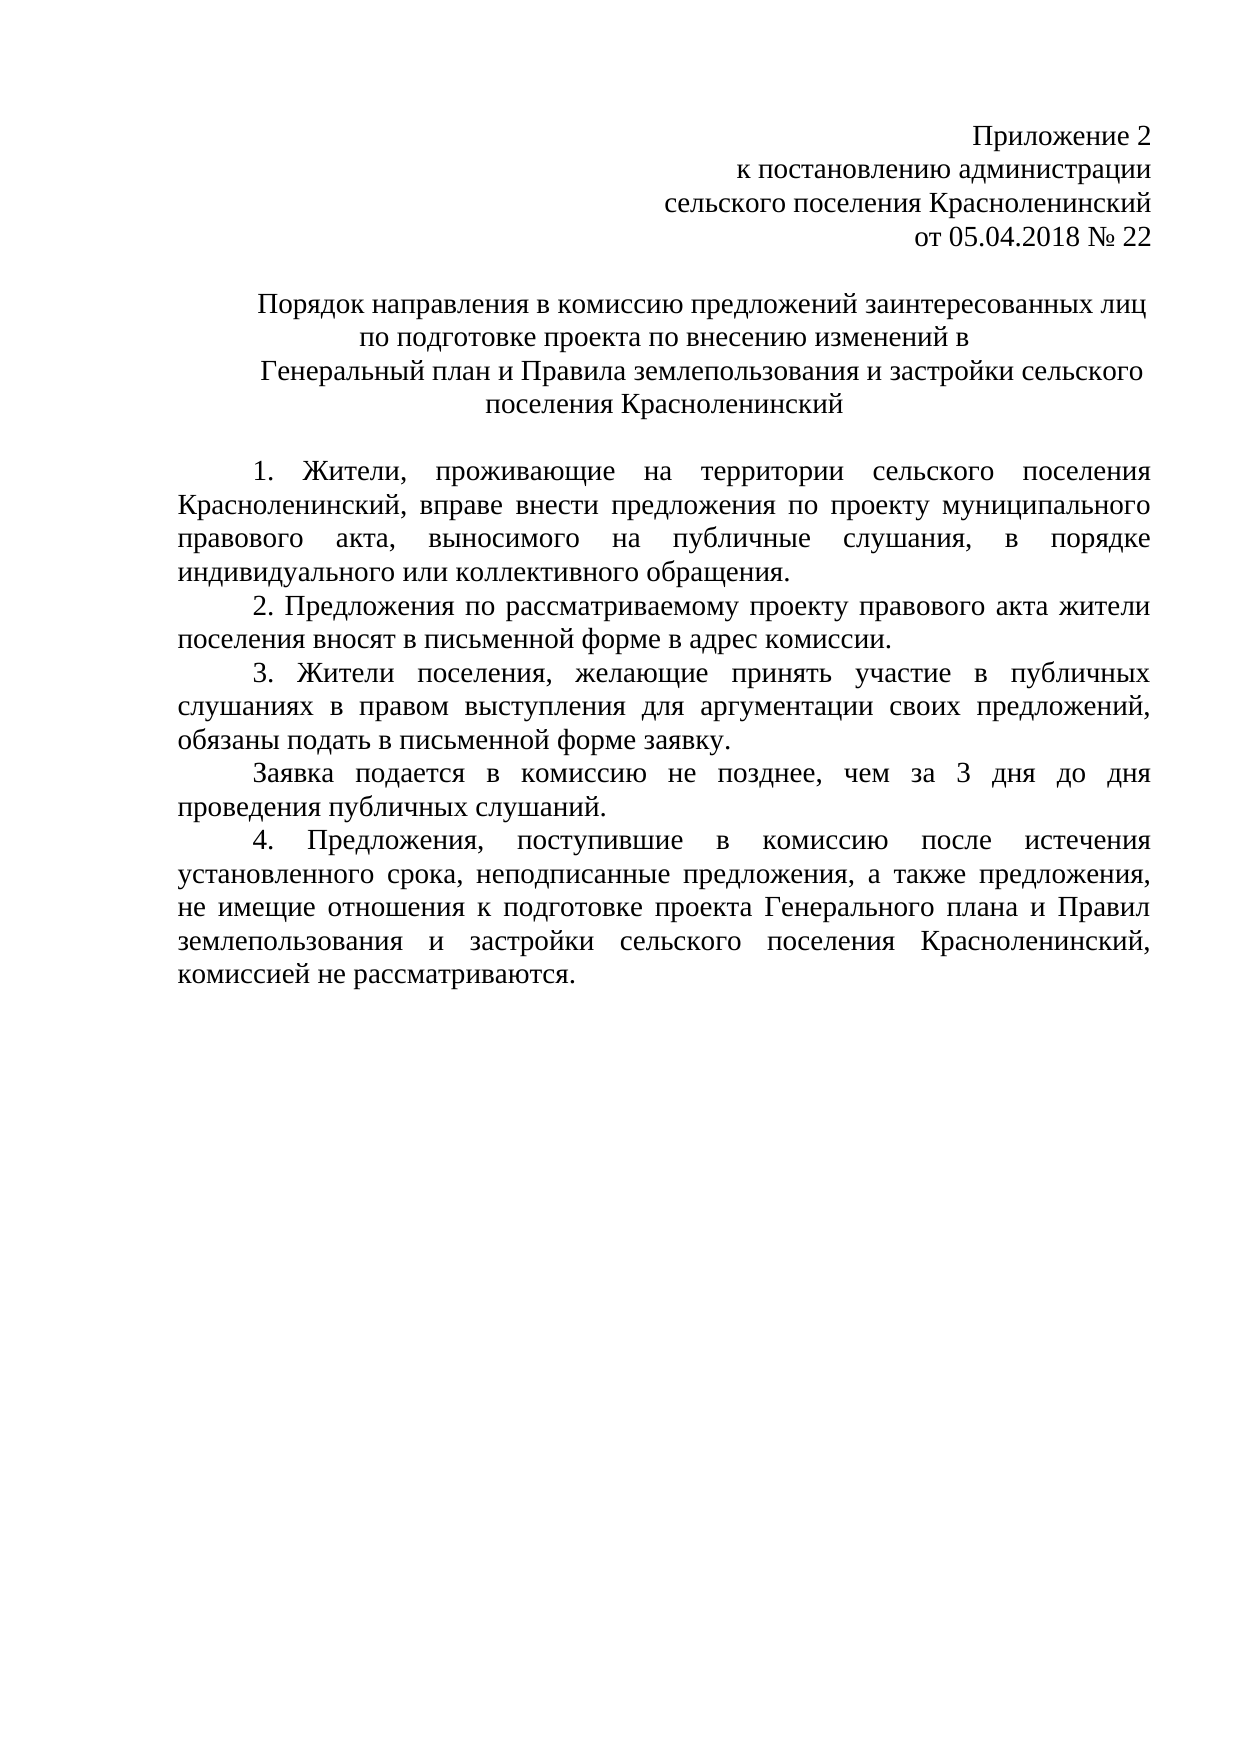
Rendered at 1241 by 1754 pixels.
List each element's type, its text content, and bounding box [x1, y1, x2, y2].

text 2. Предложения по рассматриваемому проекту правового акта жители поселения вносят в письменной форме в адрес комиссии. [177, 588, 1152, 655]
text Порядок направления в комиссию предложений заинтересованных лиц по подготовке проекта по внесению изменений в [177, 286, 1152, 353]
text от 05.04.2018 № 22 [177, 219, 1152, 252]
text Приложение 2 [177, 118, 1152, 152]
text 3. Жители поселения, желающие принять участие в публичных слушаниях в правом выступления для аргументации своих предложений, обязаны подать в письменной форме заявку. [177, 655, 1152, 755]
text 4. Предложения, поступившие в комиссию после истечения установленного срока, неподписанные предложения, а также предложения, не имещие отношения к подготовке проекта Генерального плана и Правил землепользования и застройки сельского поселения Красноленинский, комиссией не рассматриваются. [177, 822, 1152, 990]
text Заявка подается в комиссию не позднее, чем за 3 дня до дня проведения публичных слушаний. [177, 755, 1152, 822]
text к постановлению администрации [177, 152, 1152, 185]
text Генеральный план и Правила землепользования и застройки сельского поселения Красноленинский [177, 353, 1152, 420]
text 1. Жители, проживающие на территории сельского поселения Красноленинский, вправе внести предложения по проекту муниципального правового акта, выносимого на публичные слушания, в порядке индивидуального или коллективного обращения. [177, 453, 1152, 588]
text сельского поселения Красноленинский [177, 185, 1152, 219]
